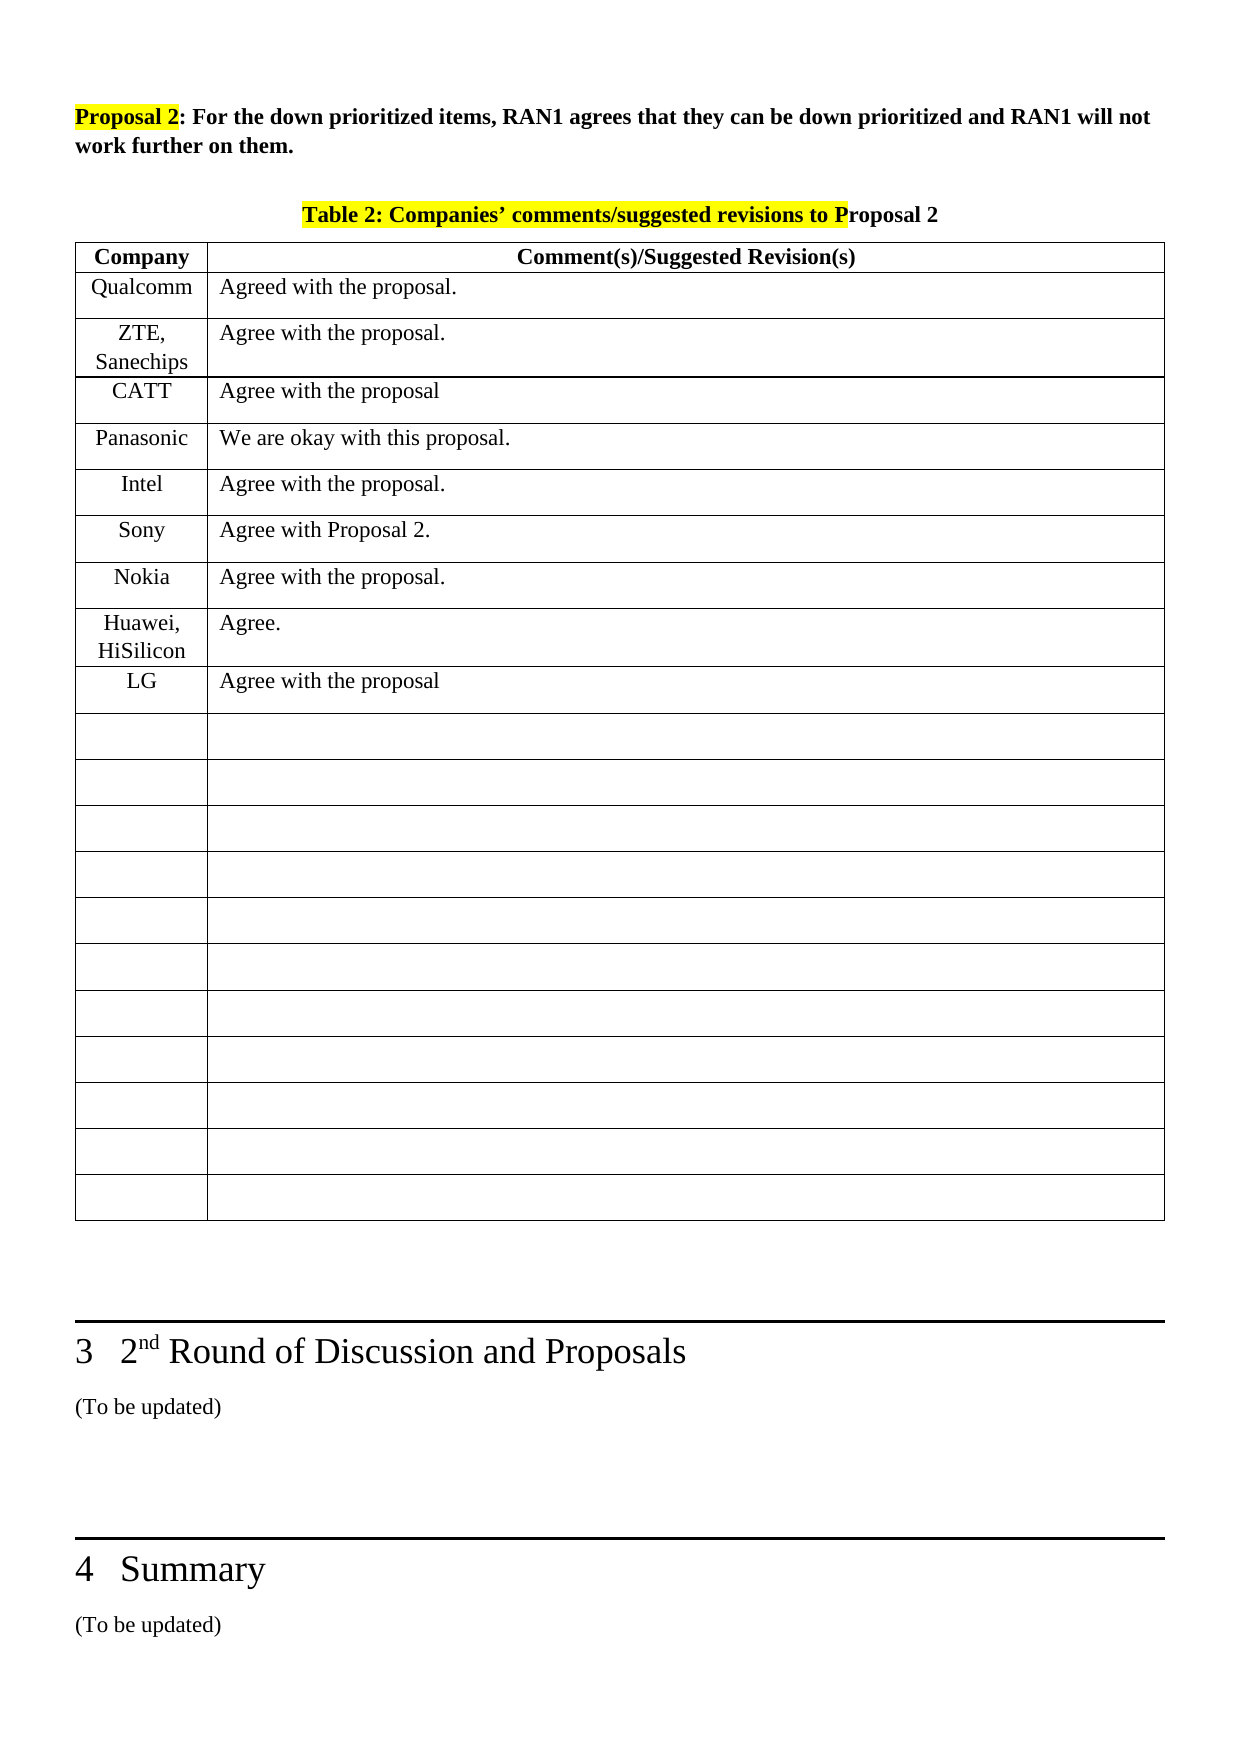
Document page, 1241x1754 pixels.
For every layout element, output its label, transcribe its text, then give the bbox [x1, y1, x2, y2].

table_header Comment(s)/Suggested Revision(s) [208, 243, 1164, 272]
table_cell [76, 1083, 207, 1128]
table_cell [208, 1037, 1164, 1082]
table_cell [208, 898, 1164, 943]
table_cell Agreed with the proposal. [208, 273, 1164, 318]
table_cell [76, 714, 207, 759]
table_cell [208, 944, 1164, 989]
table_cell Nokia [76, 563, 207, 608]
table_cell [208, 1175, 1164, 1220]
table_cell [208, 1129, 1164, 1174]
table_cell [208, 852, 1164, 897]
table_cell Qualcomm [76, 273, 207, 318]
table_cell Agree with the proposal [208, 378, 1164, 423]
text (To be updated) [75, 1393, 1165, 1419]
table_cell [76, 1175, 207, 1220]
table_cell [208, 760, 1164, 805]
table_cell [76, 1129, 207, 1174]
table_cell Agree with the proposal. [208, 319, 1164, 376]
table_header Company [76, 243, 207, 272]
table_cell Intel [76, 470, 207, 515]
subtitle 2nd Round of Discussion and Proposals [75, 1323, 1165, 1371]
table_cell Agree with the proposal [208, 667, 1164, 713]
table_cell [76, 852, 207, 897]
table_cell [76, 944, 207, 989]
table_cell [208, 991, 1164, 1036]
text Proposal 2: For the down prioritized items, RAN1 agrees that they can be down prioritized and RAN1 will not work further on them. [75, 75, 1165, 158]
table_cell [208, 1083, 1164, 1128]
subtitle Summary [75, 1540, 1165, 1589]
table_cell [76, 760, 207, 805]
table_cell Agree with the proposal. [208, 563, 1164, 608]
table_cell [76, 806, 207, 851]
table_cell Panasonic [76, 424, 207, 469]
table_cell [76, 1037, 207, 1082]
table_cell [76, 991, 207, 1036]
table_cell [208, 806, 1164, 851]
table_cell [208, 714, 1164, 759]
table_cell LG [76, 667, 207, 713]
text Table 2: Companies’ comments/suggested revisions to Proposal 2 [75, 173, 1165, 228]
table_cell ZTE, Sanechips [76, 319, 207, 376]
table_cell Sony [76, 516, 207, 562]
table_cell We are okay with this proposal. [208, 424, 1164, 469]
table_cell Agree with Proposal 2. [208, 516, 1164, 562]
table_cell [76, 898, 207, 943]
table_cell Huawei, HiSilicon [76, 609, 207, 666]
table_cell Agree. [208, 609, 1164, 666]
table_cell Agree with the proposal. [208, 470, 1164, 515]
text (To be updated) [75, 1612, 1165, 1638]
table_cell CATT [76, 378, 207, 423]
